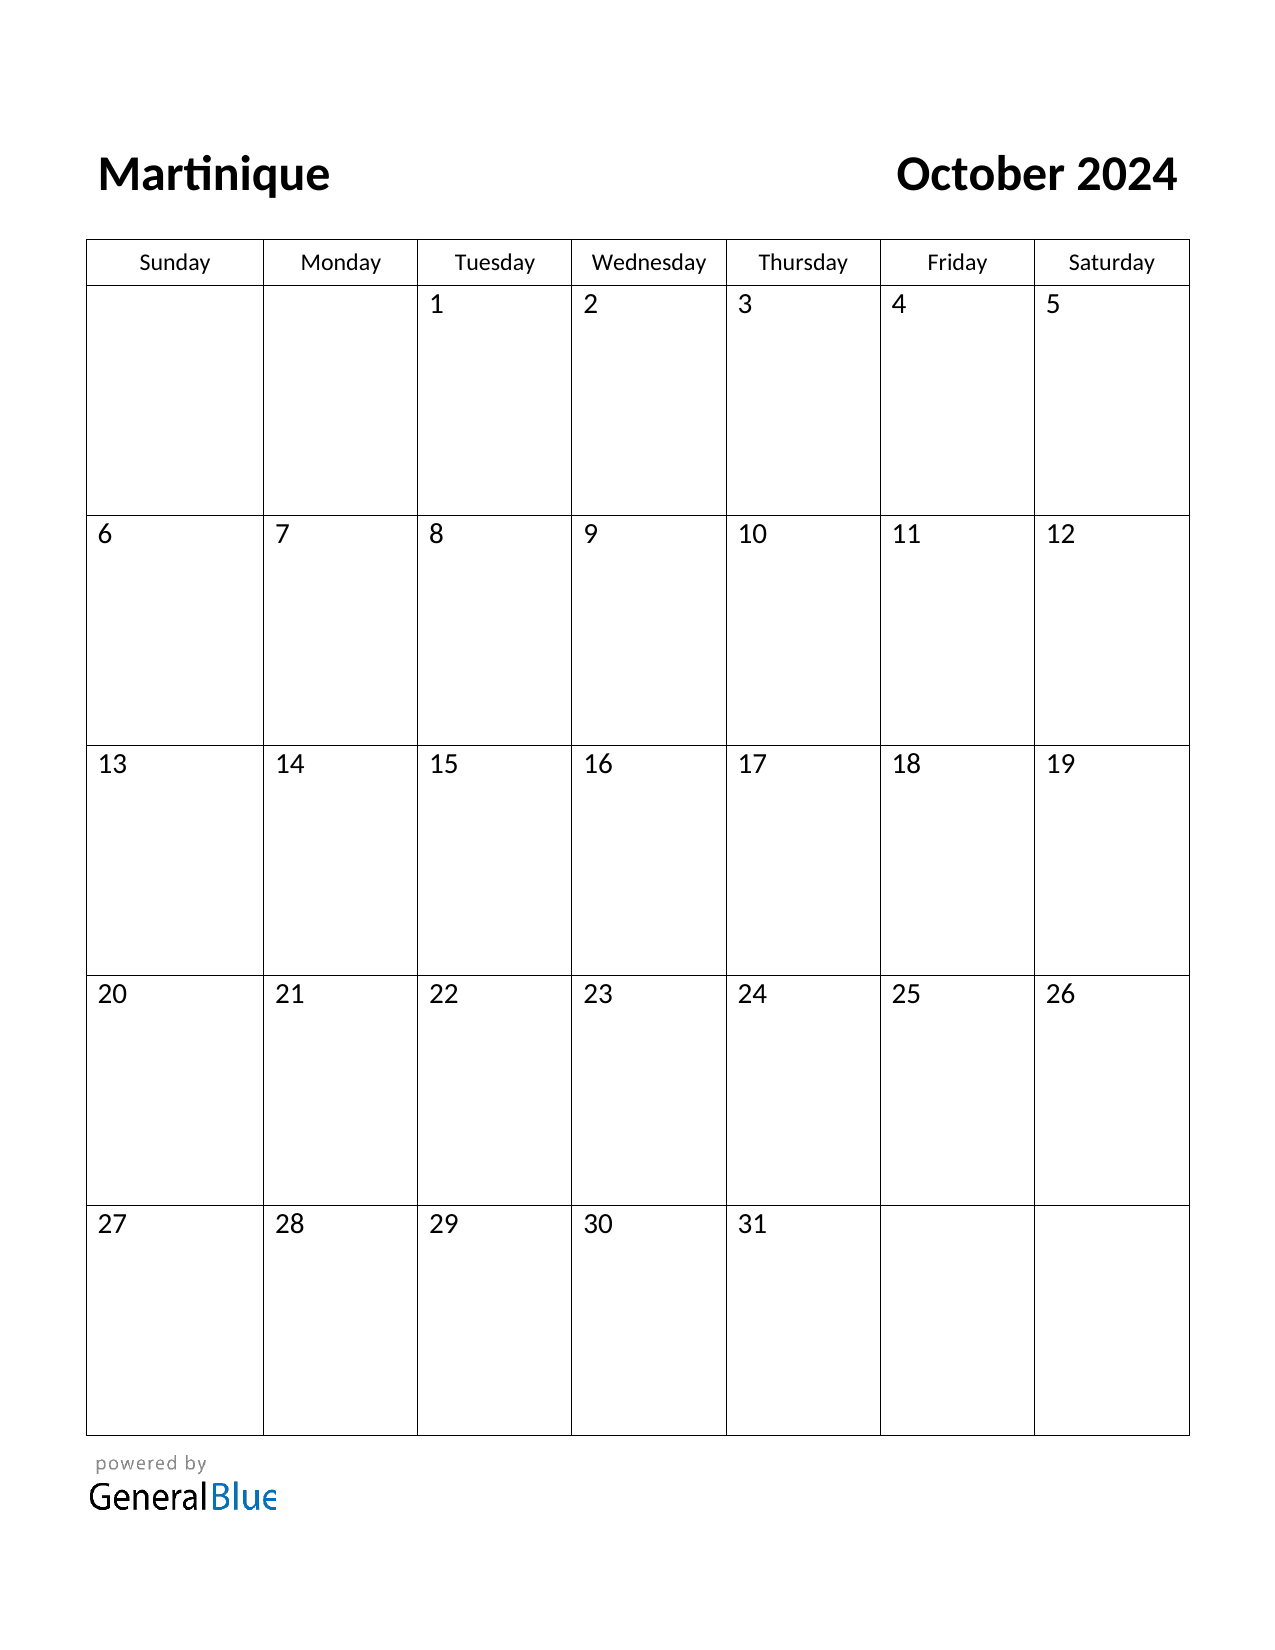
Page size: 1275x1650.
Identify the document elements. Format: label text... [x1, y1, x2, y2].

table_cell [727, 778, 880, 974]
table_cell [86, 1436, 1189, 1534]
table_cell [881, 778, 1034, 974]
table_cell 17 [727, 746, 880, 778]
table_cell 14 [264, 746, 417, 778]
table_cell [87, 1008, 263, 1204]
table_cell [881, 1206, 1034, 1238]
table_header Martinique [86, 105, 572, 239]
table_cell Sunday [87, 240, 263, 284]
table_cell [727, 318, 880, 514]
table_cell 21 [264, 976, 417, 1008]
table_cell [418, 1238, 571, 1434]
table_cell 22 [418, 976, 571, 1008]
table_cell [264, 548, 417, 744]
table_cell 13 [87, 746, 263, 778]
table_cell 2 [572, 286, 726, 318]
table_cell [418, 778, 571, 974]
table_cell [264, 318, 417, 514]
table_cell [264, 1008, 417, 1204]
table_cell 28 [264, 1206, 417, 1238]
table_cell Monday [264, 240, 417, 284]
table_cell [1035, 1008, 1189, 1204]
table_header October 2024 [572, 105, 1189, 239]
table_cell [572, 548, 726, 744]
table_cell [87, 1238, 263, 1434]
table_cell [1035, 1238, 1189, 1434]
table_cell [727, 548, 880, 744]
table_cell 4 [881, 286, 1034, 318]
table_cell Saturday [1035, 240, 1189, 284]
table_cell Friday [881, 240, 1034, 284]
table_cell 25 [881, 976, 1034, 1008]
table_cell 1 [418, 286, 571, 318]
table_cell 3 [727, 286, 880, 318]
table_cell [1035, 318, 1189, 514]
table_cell [264, 286, 417, 318]
table_cell 30 [572, 1206, 726, 1238]
table_cell 27 [87, 1206, 263, 1238]
table_cell 5 [1035, 286, 1189, 318]
table_cell [881, 1008, 1034, 1204]
table_cell 24 [727, 976, 880, 1008]
table_cell [87, 778, 263, 974]
table_cell 19 [1035, 746, 1189, 778]
table_cell 23 [572, 976, 726, 1008]
table_cell Thursday [727, 240, 880, 284]
table_cell 8 [418, 516, 571, 548]
table_cell [418, 318, 571, 514]
picture [88, 1452, 276, 1515]
table_cell Wednesday [572, 240, 726, 284]
table_cell Tuesday [418, 240, 571, 284]
table_cell 16 [572, 746, 726, 778]
table_cell [572, 318, 726, 514]
table_cell [1035, 548, 1189, 744]
table_cell 11 [881, 516, 1034, 548]
table_cell [572, 1008, 726, 1204]
table_cell [572, 778, 726, 974]
table_cell [264, 778, 417, 974]
table_cell [87, 286, 263, 318]
table_cell 20 [87, 976, 263, 1008]
table_cell 6 [87, 516, 263, 548]
table_cell [572, 1238, 726, 1434]
table_cell 9 [572, 516, 726, 548]
table_cell [87, 548, 263, 744]
table_cell [727, 1008, 880, 1204]
table_cell [87, 318, 263, 514]
table_cell [881, 318, 1034, 514]
table_cell 12 [1035, 516, 1189, 548]
table_cell [727, 1238, 880, 1434]
table_cell 26 [1035, 976, 1189, 1008]
table_cell 7 [264, 516, 417, 548]
table_cell 29 [418, 1206, 571, 1238]
table_cell [881, 548, 1034, 744]
table_cell [418, 1008, 571, 1204]
table_cell [1035, 1206, 1189, 1238]
table_cell 31 [727, 1206, 880, 1238]
table_cell [1035, 778, 1189, 974]
table_cell [264, 1238, 417, 1434]
table_cell 18 [881, 746, 1034, 778]
table_cell [418, 548, 571, 744]
table_cell 15 [418, 746, 571, 778]
table_cell [881, 1238, 1034, 1434]
table_cell 10 [727, 516, 880, 548]
